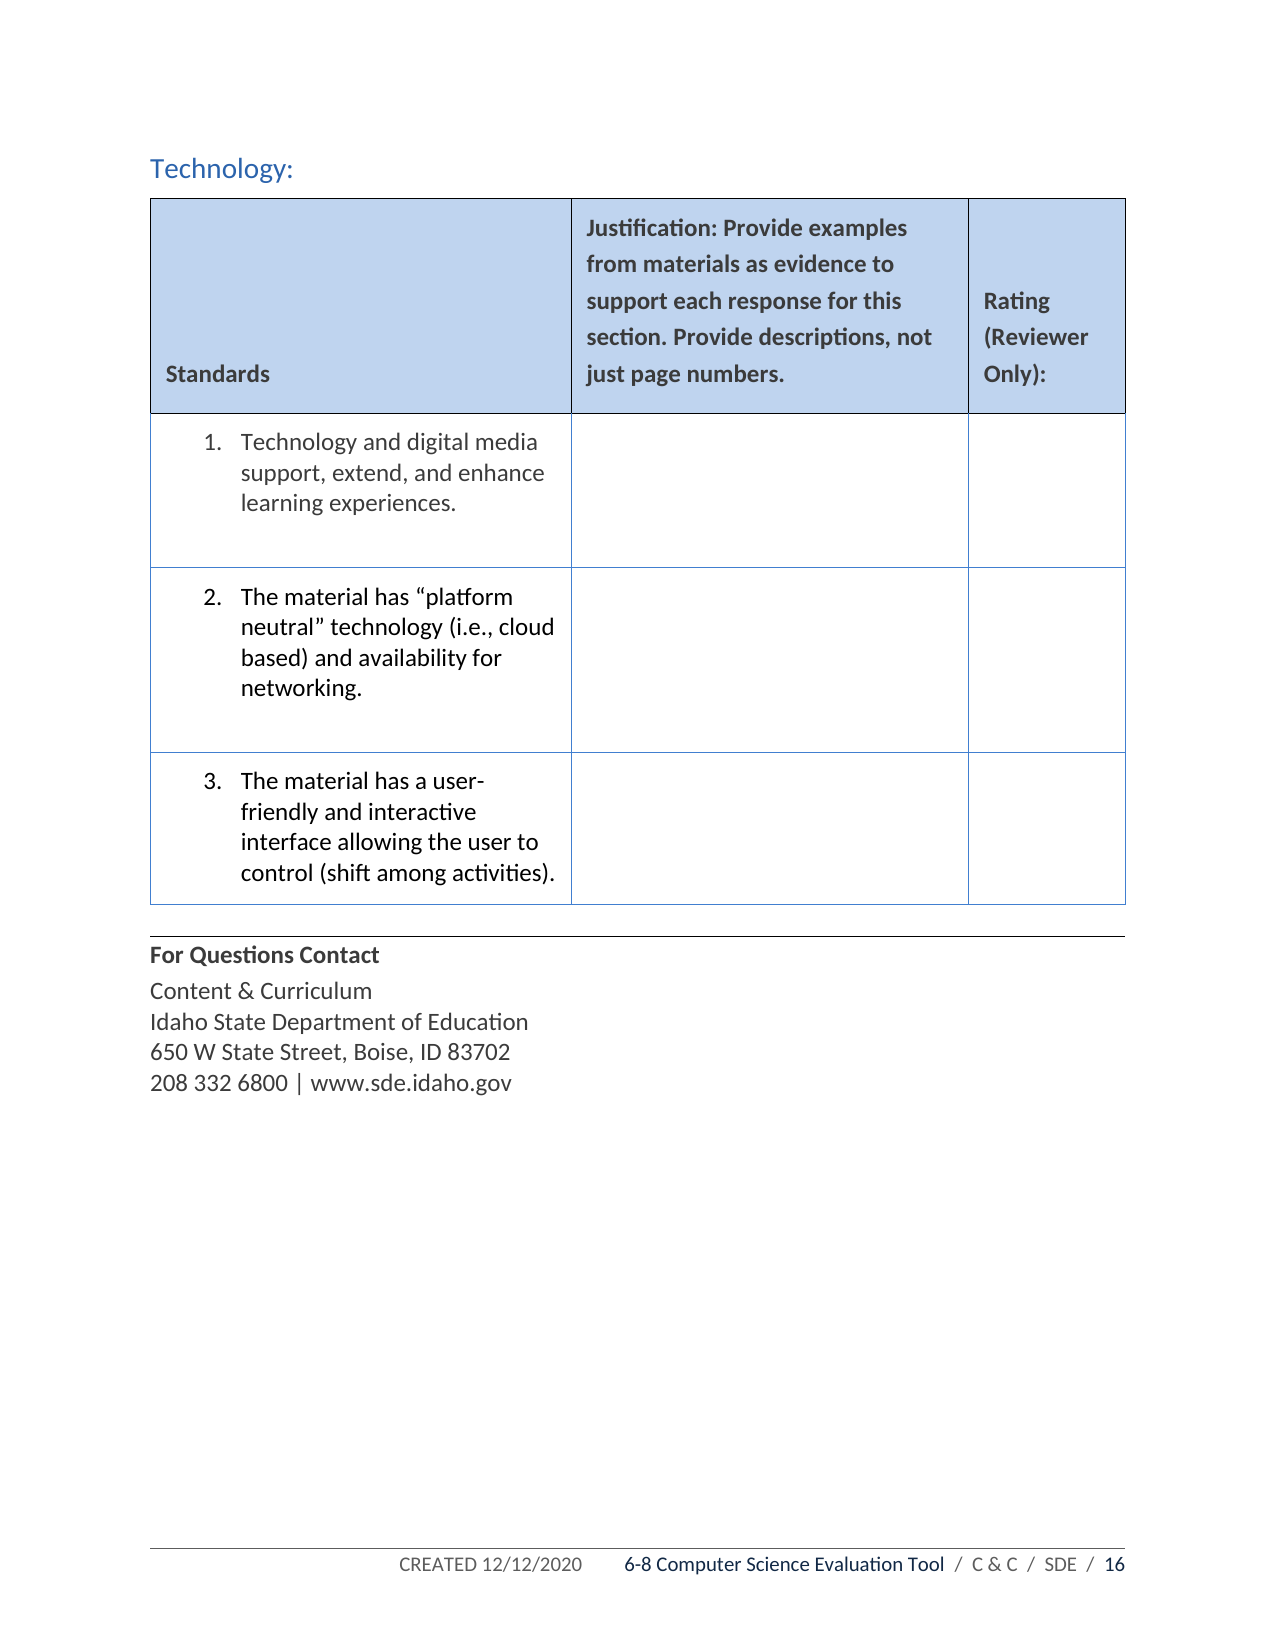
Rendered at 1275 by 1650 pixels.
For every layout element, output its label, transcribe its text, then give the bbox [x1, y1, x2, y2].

text For Questions Contact [150, 937, 1125, 969]
table_cell [969, 753, 1125, 904]
table_cell [572, 568, 968, 752]
table_cell [572, 414, 968, 567]
table_cell Technology and digital media support, extend, and enhance learning experiences. [151, 414, 571, 567]
table_header Rating (Reviewer Only): [969, 199, 1125, 413]
table_cell [969, 414, 1125, 567]
table_header Justification: Provide examples from materials as evidence to support each response for this section. Provide descriptions, not just page numbers. [572, 199, 968, 413]
text Content & Curriculum [150, 976, 1125, 1006]
text Idaho State Department of Education [150, 1006, 1125, 1037]
table_cell [969, 568, 1125, 752]
text 208 332 6800 | www.sde.idaho.gov [150, 1067, 1125, 1098]
text Technology: [150, 150, 1125, 186]
text 650 W State Street, Boise, ID 83702 [150, 1037, 1125, 1067]
table_header Standards [151, 199, 571, 413]
table_cell [572, 753, 968, 904]
table_cell The material has “platform neutral” technology (i.e., cloud based) and availability for networking. [151, 568, 571, 752]
table_cell The material has a user-friendly and interactive interface allowing the user to control (shift among activities). [151, 753, 571, 904]
